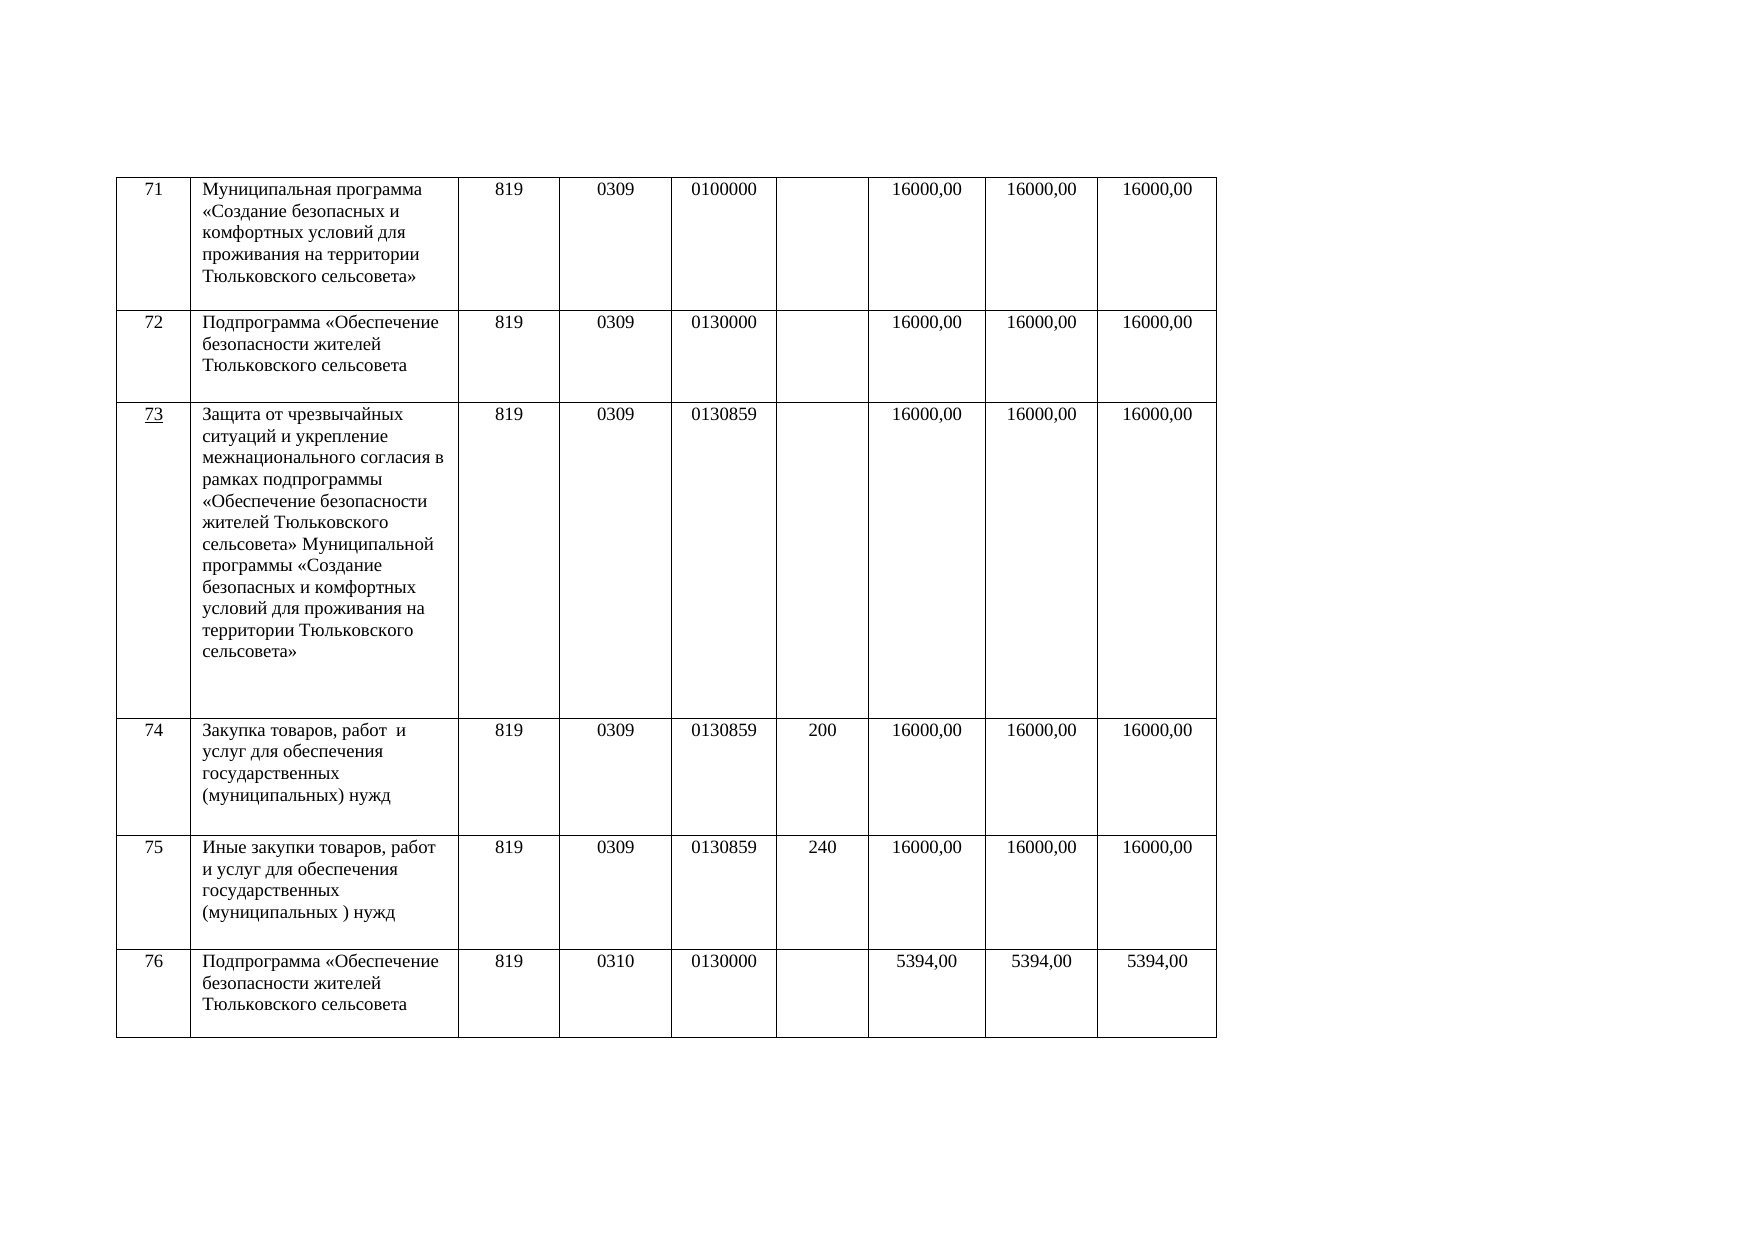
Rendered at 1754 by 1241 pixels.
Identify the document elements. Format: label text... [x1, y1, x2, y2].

table_cell 5394,00 [869, 950, 985, 1037]
table_cell 16000,00 [986, 836, 1097, 949]
table_cell 819 [459, 950, 559, 1037]
table_cell 0309 [560, 311, 671, 402]
table_cell Закупка товаров, работ и услуг для обеспечения государственных (муниципальных) нужд [191, 719, 458, 835]
table_cell 72 [117, 311, 190, 402]
table_cell 819 [459, 403, 559, 718]
table_cell 819 [459, 836, 559, 949]
table_cell 76 [117, 950, 190, 1037]
table_cell 0130000 [672, 950, 776, 1037]
table_cell 16000,00 [986, 311, 1097, 402]
table_cell 819 [459, 178, 559, 310]
table_cell 16000,00 [1098, 719, 1216, 835]
table_cell 819 [459, 719, 559, 835]
table_cell 16000,00 [869, 719, 985, 835]
table_cell [777, 311, 868, 402]
table_cell 819 [459, 311, 559, 402]
table_cell 74 [117, 719, 190, 835]
table_cell 16000,00 [1098, 311, 1216, 402]
table_cell 16000,00 [869, 178, 985, 310]
table_cell 0309 [560, 836, 671, 949]
table_cell 16000,00 [869, 403, 985, 718]
table_cell [777, 178, 868, 310]
table_cell Муниципальная программа «Создание безопасных и комфортных условий для проживания на территории Тюльковского сельсовета» [191, 178, 458, 310]
table_cell 16000,00 [1098, 178, 1216, 310]
table_cell 16000,00 [986, 178, 1097, 310]
table_cell [777, 950, 868, 1037]
table_cell [777, 403, 868, 718]
table_cell 0130859 [672, 836, 776, 949]
table_cell 16000,00 [986, 403, 1097, 718]
table_cell 16000,00 [1098, 836, 1216, 949]
table_cell 5394,00 [986, 950, 1097, 1037]
table_cell 73 [117, 403, 190, 718]
table_cell 5394,00 [1098, 950, 1216, 1037]
table_cell 0130000 [672, 311, 776, 402]
table_cell 0310 [560, 950, 671, 1037]
table_cell Иные закупки товаров, работ и услуг для обеспечения государственных (муниципальных ) нужд [191, 836, 458, 949]
table_cell 16000,00 [1098, 403, 1216, 718]
table_cell 71 [117, 178, 190, 310]
table_cell 16000,00 [986, 719, 1097, 835]
table_cell 0130859 [672, 719, 776, 835]
table_cell 0100000 [672, 178, 776, 310]
table_cell 240 [777, 836, 868, 949]
table_cell 75 [117, 836, 190, 949]
table_cell 16000,00 [869, 836, 985, 949]
table_cell Подпрограмма «Обеспечение безопасности жителей Тюльковского сельсовета [191, 311, 458, 402]
table_cell 0309 [560, 178, 671, 310]
table_cell 200 [777, 719, 868, 835]
table_cell Защита от чрезвычайных ситуаций и укрепление межнационального согласия в рамках подпрограммы «Обеспечение безопасности жителей Тюльковского сельсовета» Муниципальной программы «Создание безопасных и комфортных условий для проживания на территории Тюльковского сельсовета» [191, 403, 458, 718]
table_cell 16000,00 [869, 311, 985, 402]
table_cell 0309 [560, 719, 671, 835]
table_cell 0309 [560, 403, 671, 718]
table_cell Подпрограмма «Обеспечение безопасности жителей Тюльковского сельсовета [191, 950, 458, 1037]
table_cell 0130859 [672, 403, 776, 718]
